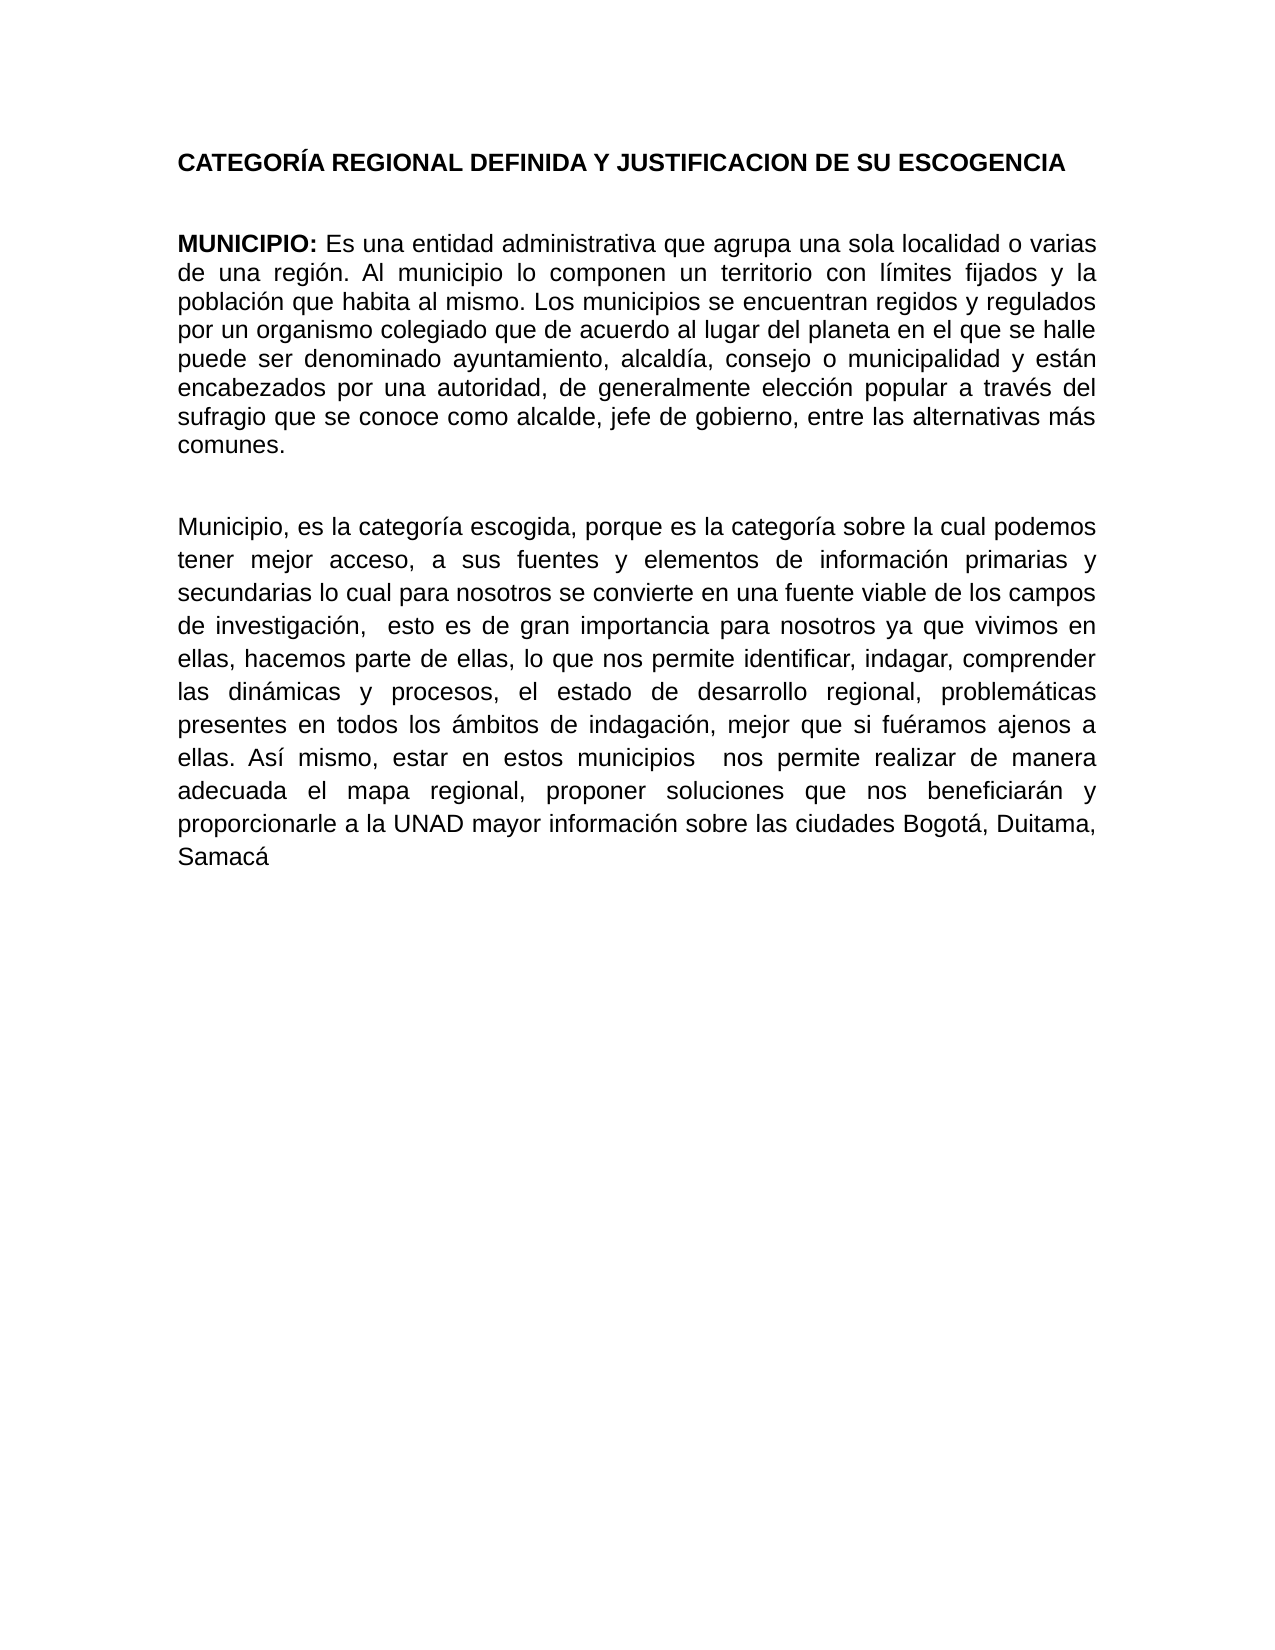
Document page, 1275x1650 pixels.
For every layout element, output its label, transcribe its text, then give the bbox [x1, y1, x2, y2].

text MUNICIPIO: Es una entidad administrativa que agrupa una sola localidad o varias de una región. Al municipio lo componen un territorio con límites fijados y la población que habita al mismo. Los municipios se encuentran regidos y regulados por un organismo colegiado que de acuerdo al lugar del planeta en el que se halle puede ser denominado ayuntamiento, alcaldía, consejo o municipalidad y están encabezados por una autoridad, de generalmente elección popular a través del sufragio que se conoce como alcalde, jefe de gobierno, entre las alternativas más comunes. [177, 229, 1098, 459]
text CATEGORÍA REGIONAL DEFINIDA Y JUSTIFICACION DE SU ESCOGENCIA [177, 148, 1098, 176]
text Municipio, es la categoría escogida, porque es la categoría sobre la cual podemos tener mejor acceso, a sus fuentes y elementos de información primarias y secundarias lo cual para nosotros se convierte en una fuente viable de los campos de investigación, esto es de gran importancia para nosotros ya que vivimos en ellas, hacemos parte de ellas, lo que nos permite identificar, indagar, comprender las dinámicas y procesos, el estado de desarrollo regional, problemáticas presentes en todos los ámbitos de indagación, mejor que si fuéramos ajenos a ellas. Así mismo, estar en estos municipios nos permite realizar de manera adecuada el mapa regional, proponer soluciones que nos beneficiarán y proporcionarle a la UNAD mayor información sobre las ciudades Bogotá, Duitama, Samacá [177, 512, 1098, 871]
